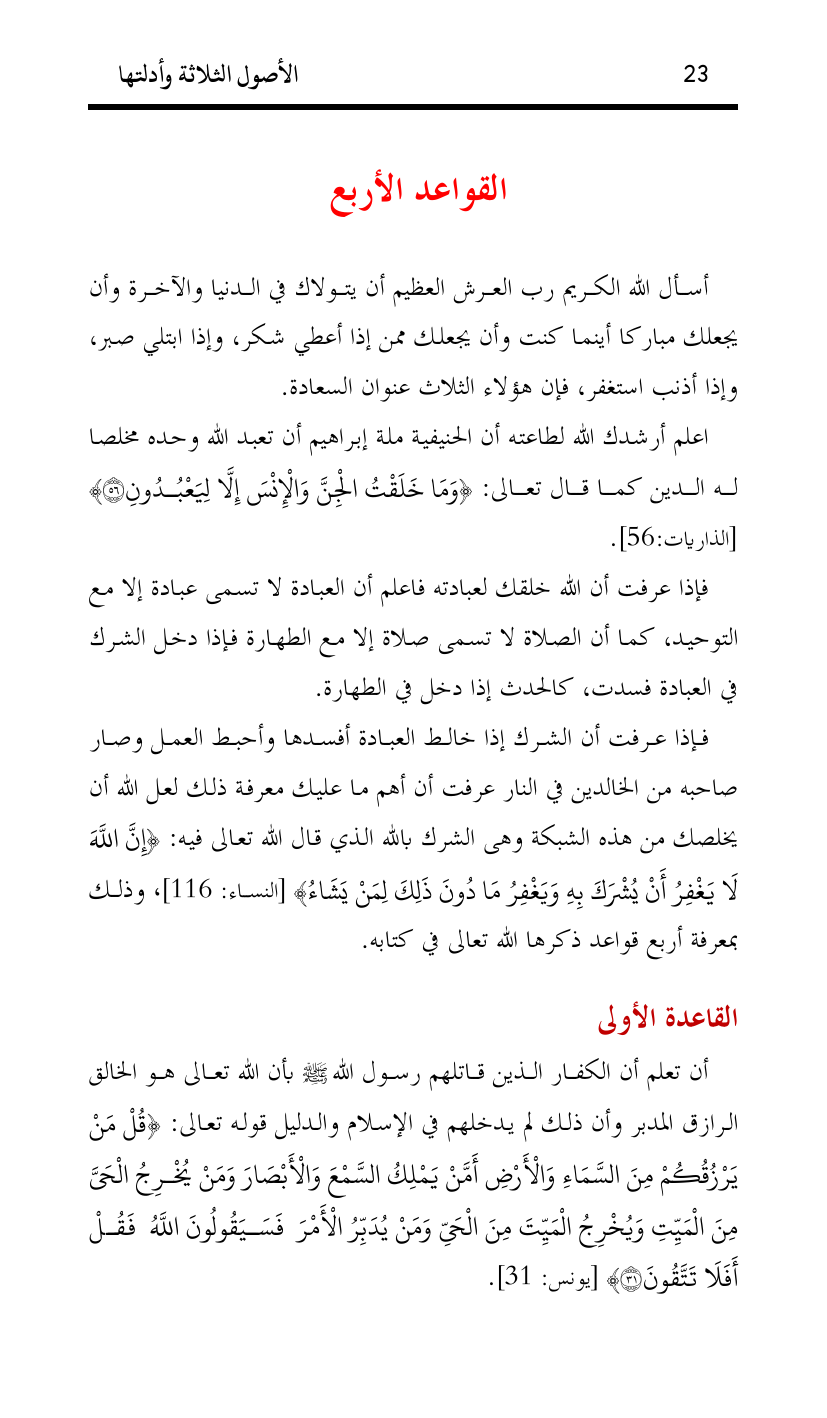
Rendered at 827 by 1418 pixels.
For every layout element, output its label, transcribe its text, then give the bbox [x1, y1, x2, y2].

text اعلم أرشدك الله لطاعته أن الحنيفية ملة إبراهيم أن تعبد الله وحده مخلصا له الدين كما قال تعالى: ﴿وَمَا خَلَقْتُ الْجِنَّ وَالْإِنْسَ إِلَّا لِيَعْبُدُونِ٥٦﴾ [الذاريات:56]. [89, 413, 738, 564]
text أسأل الله الكريم رب العرش العظيم أن يتولاك في الدنيا والآخرة وأن يجعلك مباركا أينما كنت وأن يجعلك ممن إذا أعطي شكر، وإذا ابتلي صبر، وإذا أذنب استغفر، فإن هؤلاء الثلاث عنوان السعادة. [89, 264, 738, 413]
text فإذا عرفت أن الشرك إذا خالط العبادة أفسدها وأحبط العمل وصار صاحبه من الخالدين في النار عرفت أن أهم ما عليك معرفة ذلك لعل الله أن يخلصك من هذه الشبكة وهى الشرك بالله الذي قال الله تعالى فيه: ﴿إِنَّ اللَّهَ لَا يَغْفِرُ أَنْ يُشْرَكَ بِهِ وَيَغْفِرُ مَا دُونَ ذَلِكَ لِمَنْ يَشَاءُ﴾ [النساء: 116]، وذلك بمعرفة أربع قواعد ذكرها الله تعالى في كتابه. [89, 714, 738, 966]
text فإذا عرفت أن الله خلقك لعبادته فاعلم أن العبادة لا تسمى عبادة إلا مع التوحيد، كما أن الصلاة لا تسمى صلاة إلا مع الطهارة فإذا دخل الشرك في العبادة فسدت، كالحدث إذا دخل في الطهارة. [89, 564, 738, 714]
text أن تعلم أن الكفار الذين قاتلهم رسول الله ج بأن الله تعالى هو الخالق الرازق المدبر وأن ذلك لم يدخلهم في الإسلام والدليل قوله تعالى: ﴿قُلْ مَنْ يَرْزُقُكُمْ مِنَ السَّمَاءِ وَالْأَرْضِ أَمَّنْ يَمْلِكُ السَّمْعَ وَالْأَبْصَارَ وَمَنْ يُخْرِجُ الْحَيَّ مِنَ الْمَيِّتِ وَيُخْرِجُ الْمَيِّتَ مِنَ الْحَيِّ وَمَنْ يُدَبِّرُ الْأَمْرَ فَسَيَقُولُونَ اللَّهُ فَقُلْ أَفَلَا تَتَّقُونَ٣١﴾ [يونس: 31]. [89, 1049, 738, 1303]
text القواعد الأربع [89, 156, 738, 226]
text القاعدة الأولى [89, 991, 738, 1048]
